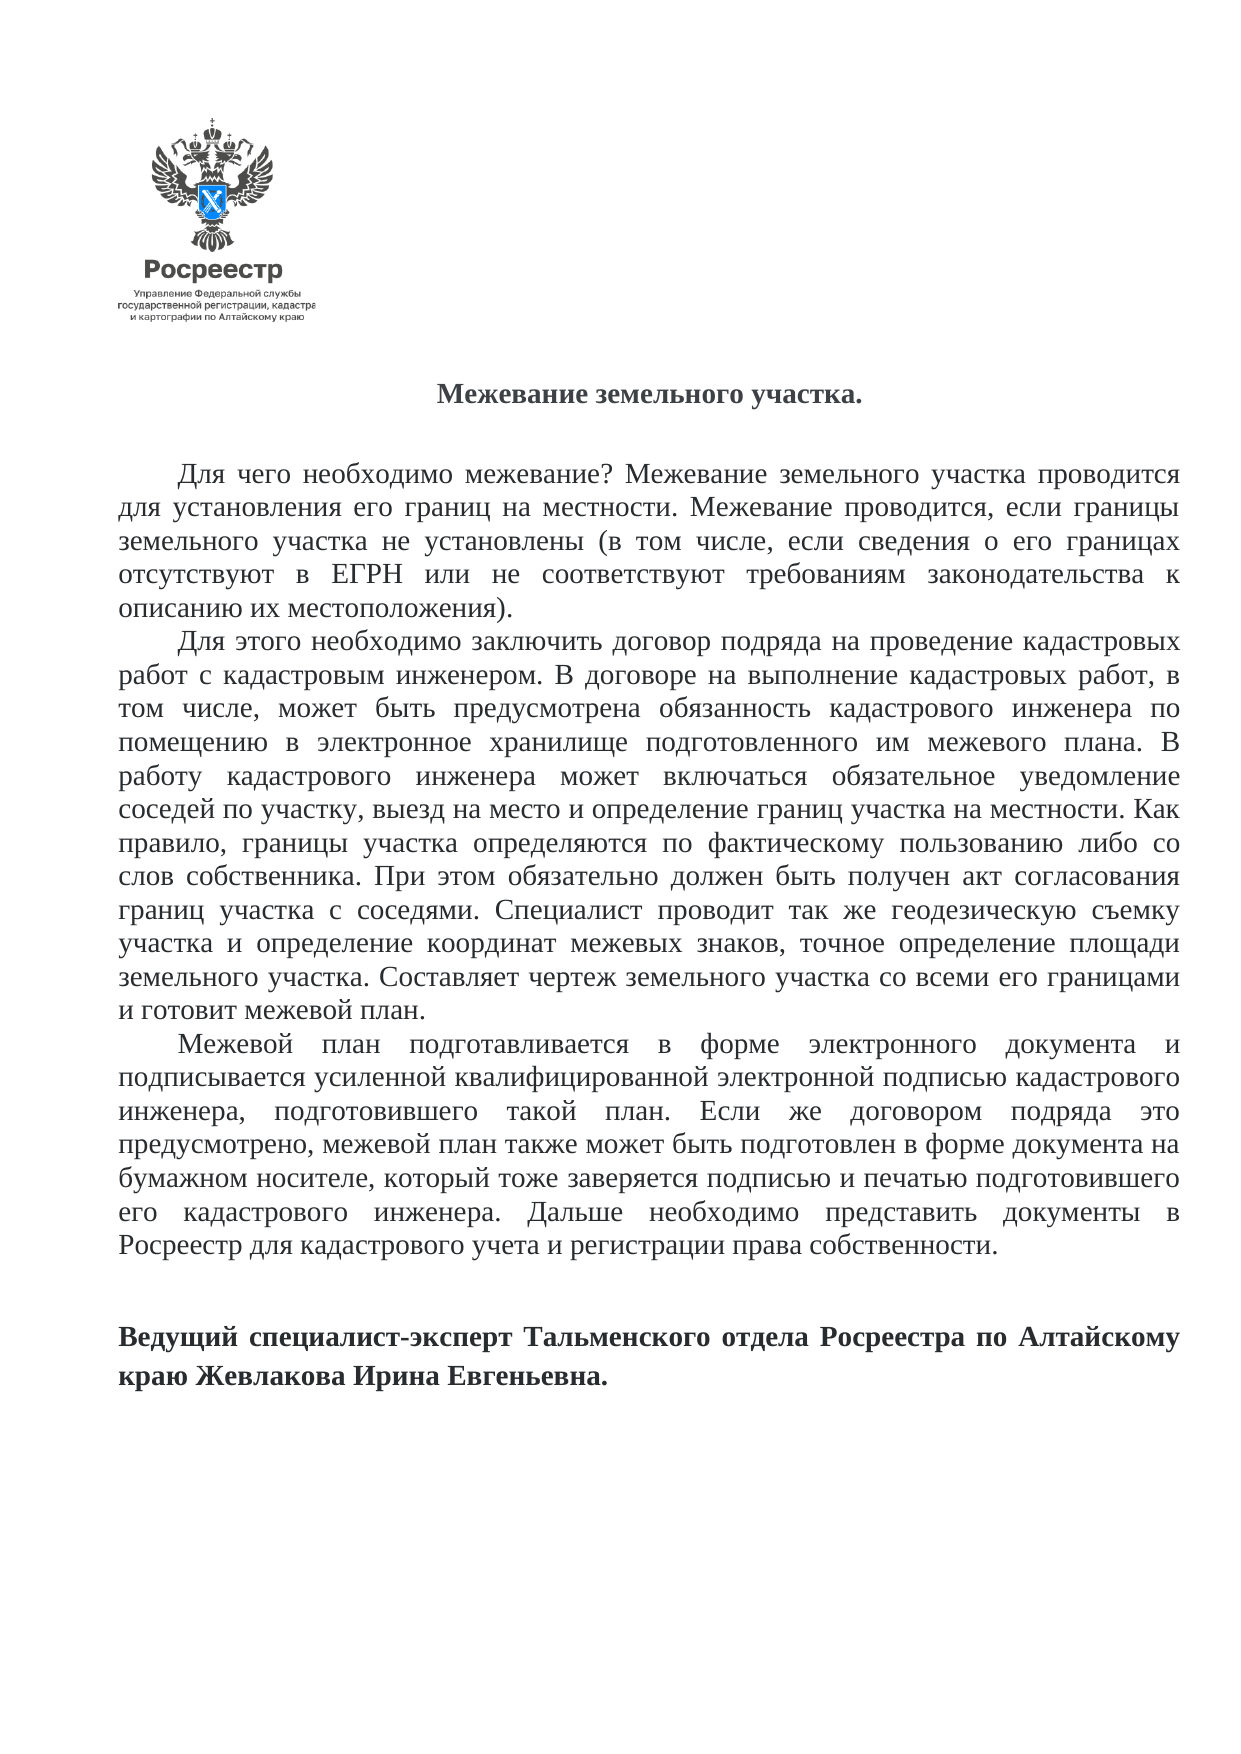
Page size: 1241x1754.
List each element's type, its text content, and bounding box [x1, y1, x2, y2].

text Для чего необходимо межевание? Межевание земельного участка проводится для установления его границ на местности. Межевание проводится, если границы земельного участка не установлены (в том числе, если сведения о его границах отсутствуют в ЕГРН или не соответствуют требованиям законодательства к описанию их местоположения). [118, 456, 1181, 623]
text Межевание земельного участка. [118, 376, 1181, 410]
picture [118, 118, 316, 322]
text Ведущий специалист-эксперт Тальменского отдела Росреестра по Алтайскому краю Жевлакова Ирина Евгеньевна. [118, 1319, 1181, 1392]
text Для этого необходимо заключить договор подряда на проведение кадастровых работ с кадастровым инженером. В договоре на выполнение кадастровых работ, в том числе, может быть предусмотрена обязанность кадастрового инженера по помещению в электронное хранилище подготовленного им межевого плана. В работу кадастрового инженера может включаться обязательное уведомление соседей по участку, выезд на место и определение границ участка на местности. Как правило, границы участка определяются по фактическому пользованию либо со слов собственника. При этом обязательно должен быть получен акт согласования границ участка с соседями. Специалист проводит так же геодезическую съемку участка и определение координат межевых знаков, точное определение площади земельного участка. Составляет чертеж земельного участка со всеми его границами и готовит межевой план. [118, 623, 1181, 1026]
text Межевой план подготавливается в форме электронного документа и подписывается усиленной квалифицированной электронной подписью кадастрового инженера, подготовившего такой план. Если же договором подряда это предусмотрено, межевой план также может быть подготовлен в форме документа на бумажном носителе, который тоже заверяется подписью и печатью подготовившего его кадастрового инженера. Дальше необходимо представить документы в Росреестр для кадастрового учета и регистрации права собственности. [118, 1026, 1181, 1261]
